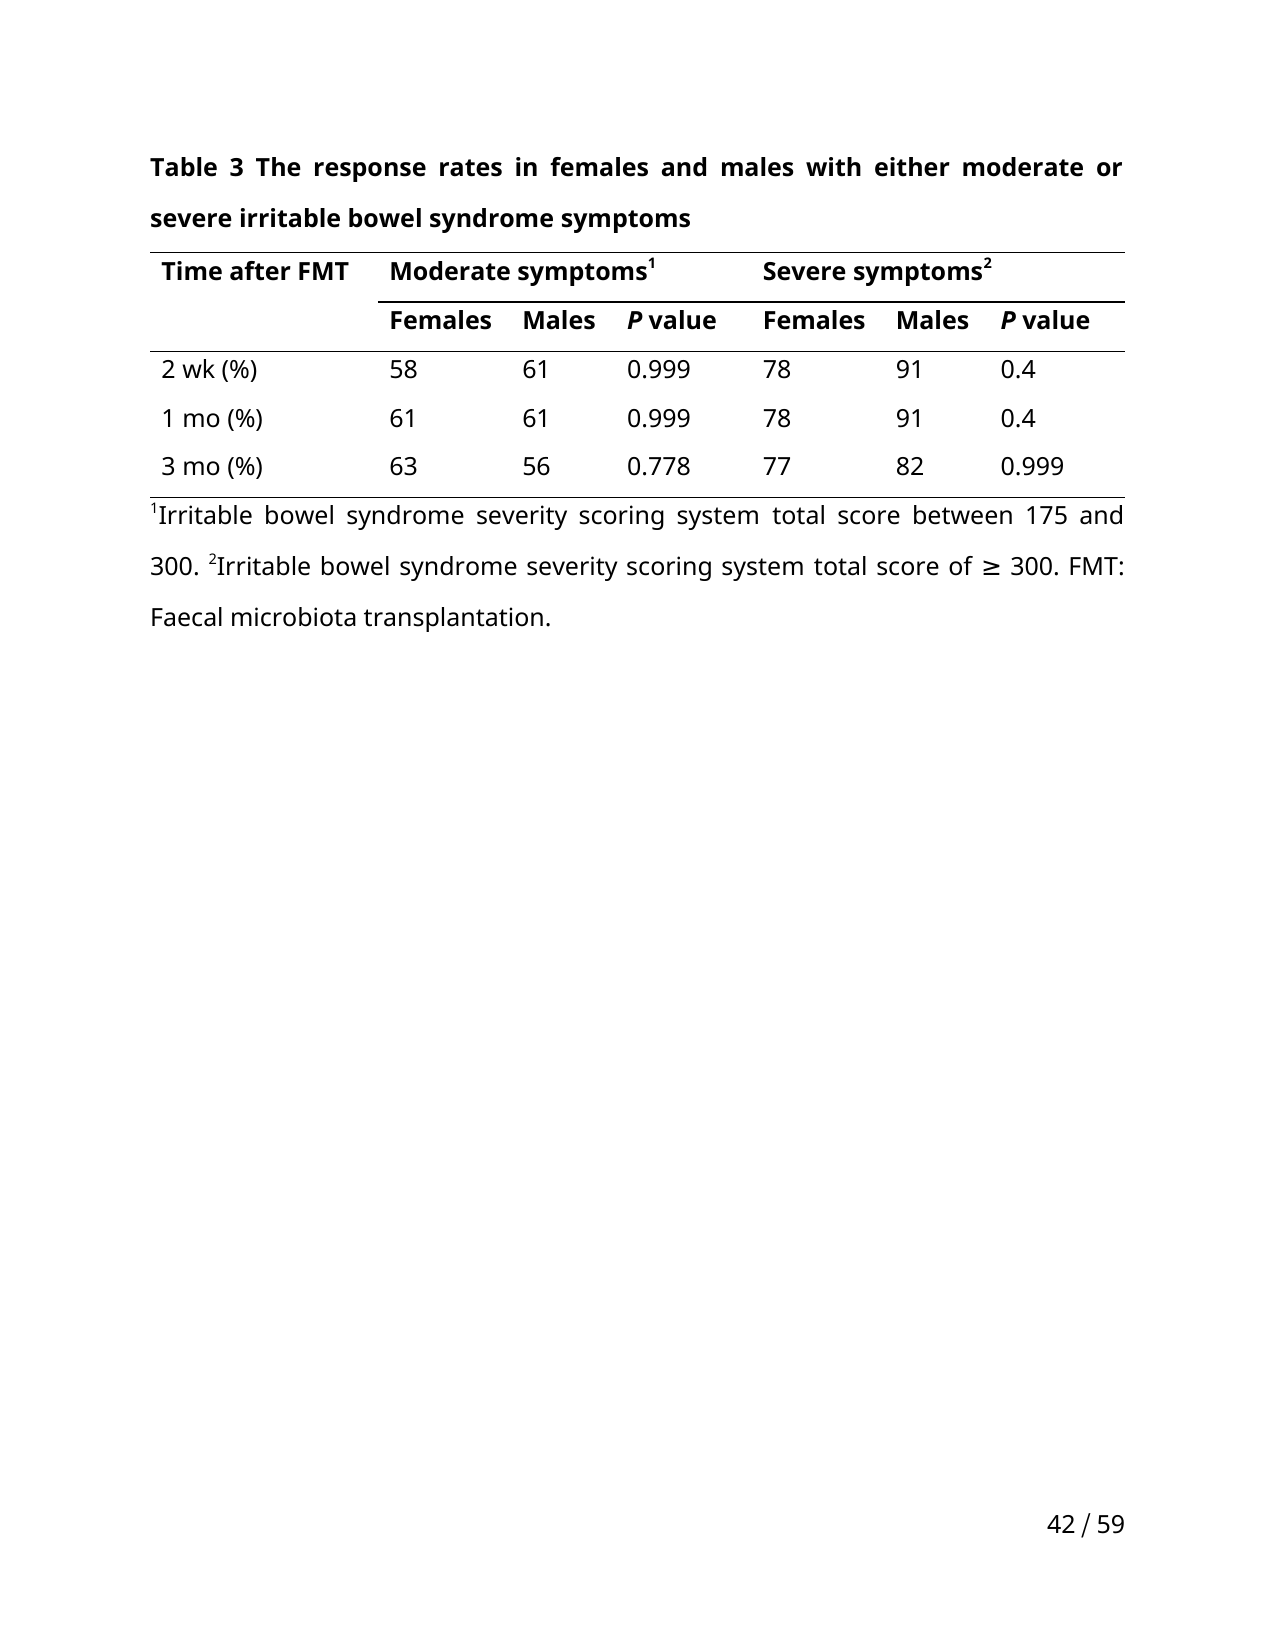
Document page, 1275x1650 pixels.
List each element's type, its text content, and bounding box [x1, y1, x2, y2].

table_cell 1 mo (%) [150, 400, 378, 448]
table_cell 0.999 [989, 449, 1125, 497]
table_cell Males [511, 303, 616, 351]
table_cell 82 [884, 449, 989, 497]
table_header Time after FMT [150, 253, 378, 351]
text 1Irritable bowel syndrome severity scoring system total score between 175 and 300. 2Irritable bowel syndrome severity scoring system total score of ≥ 300. FMT: Faecal microbiota transplantation. [150, 498, 1125, 634]
table_header Severe symptoms2 [751, 253, 1125, 301]
table_header Moderate symptoms1 [378, 253, 751, 301]
table_cell P value [616, 303, 751, 351]
table_cell P value [989, 303, 1125, 351]
table_cell 61 [511, 352, 616, 400]
table_cell 0.778 [616, 449, 751, 497]
table_cell 61 [511, 400, 616, 448]
table_cell 0.4 [989, 352, 1125, 400]
text Table 3 The response rates in females and males with either moderate or severe irritable bowel syndrome symptoms [150, 150, 1125, 235]
table_cell 3 mo (%) [150, 449, 378, 497]
table_cell 63 [378, 449, 511, 497]
table_cell 2 wk (%) [150, 352, 378, 400]
table_cell 91 [884, 400, 989, 448]
table_cell 0.999 [616, 400, 751, 448]
table_cell 78 [751, 400, 884, 448]
table_cell 61 [378, 400, 511, 448]
table_cell 0.999 [616, 352, 751, 400]
table_cell 58 [378, 352, 511, 400]
table_cell 56 [511, 449, 616, 497]
table_cell Females [378, 303, 511, 351]
table_cell Females [751, 303, 884, 351]
table_cell Males [884, 303, 989, 351]
table_cell 0.4 [989, 400, 1125, 448]
table_cell 91 [884, 352, 989, 400]
table_cell 77 [751, 449, 884, 497]
table_cell 78 [751, 352, 884, 400]
